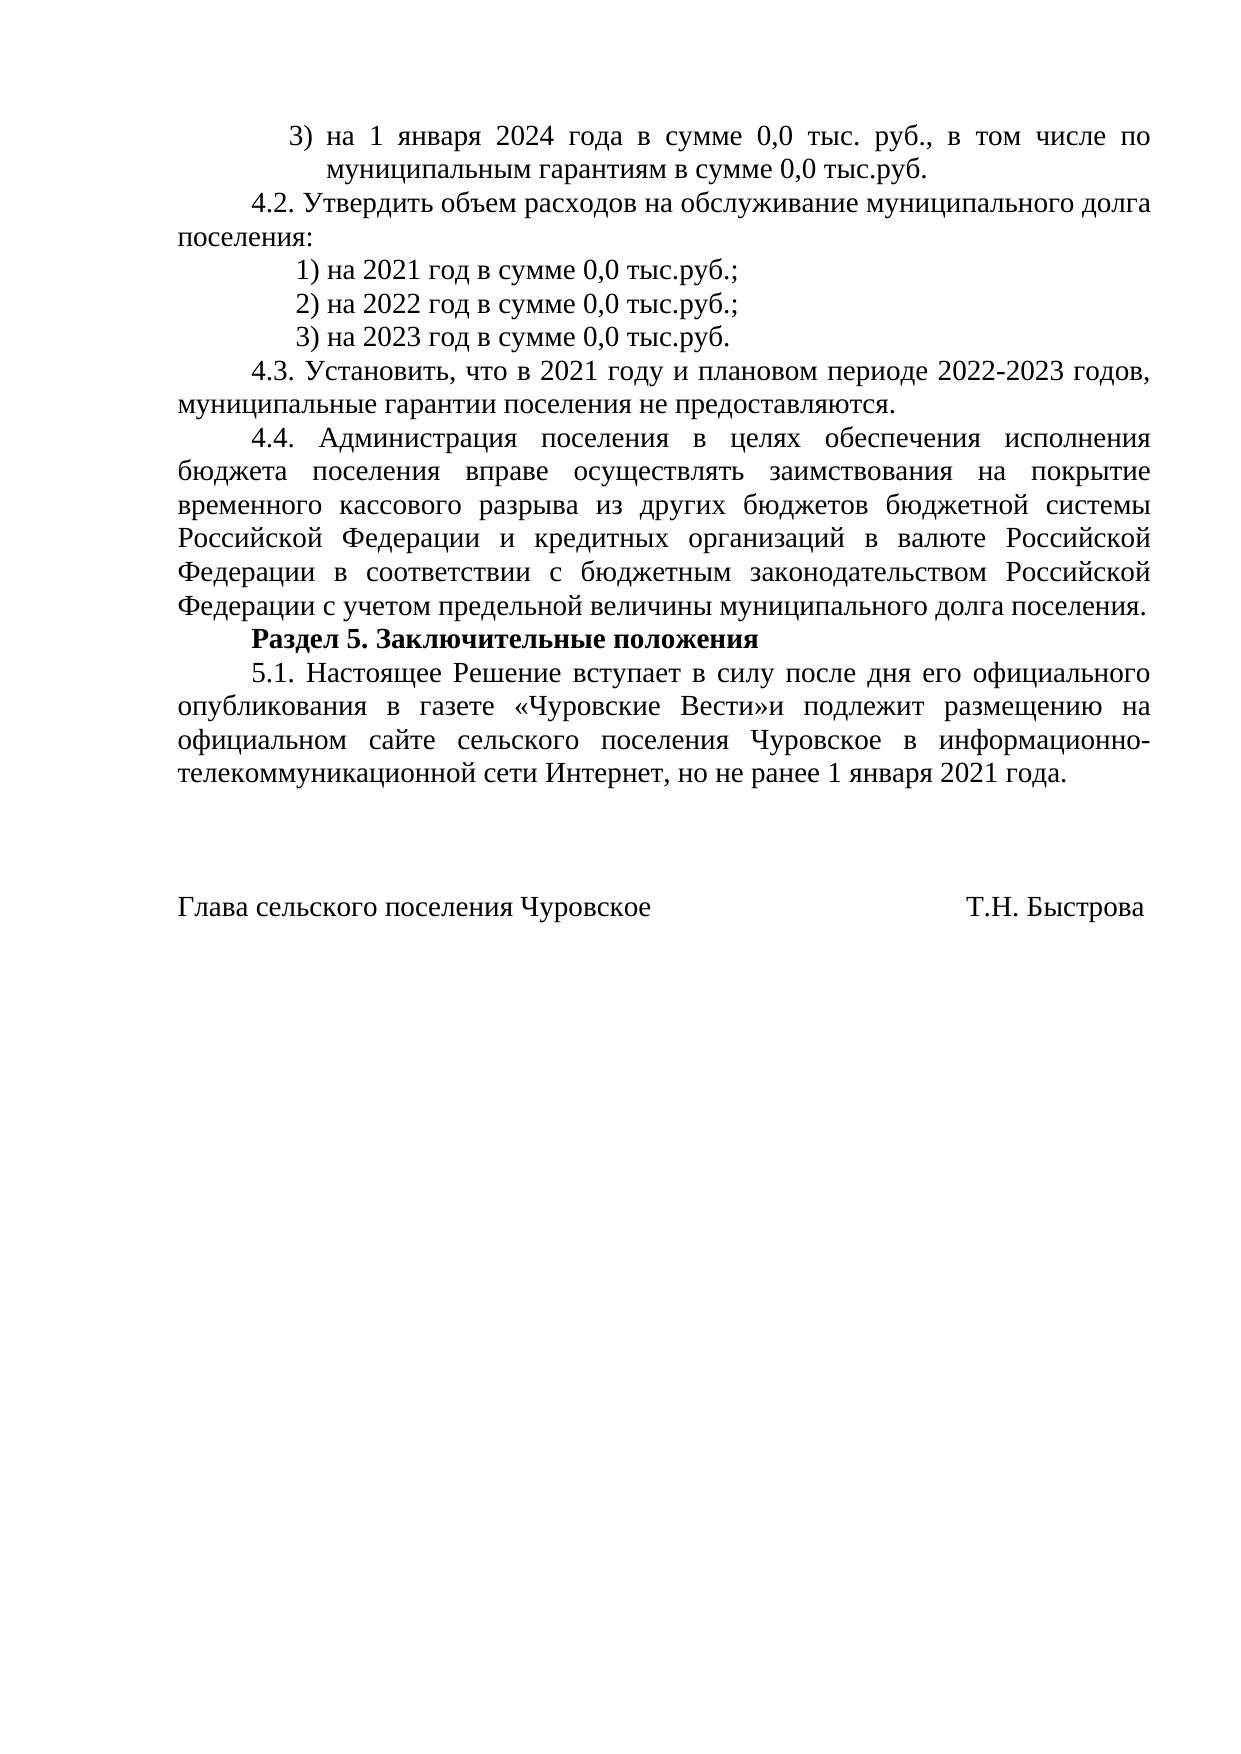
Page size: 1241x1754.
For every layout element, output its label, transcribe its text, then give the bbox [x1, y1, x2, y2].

text 2) на 2022 год в сумме 0,0 тыс.руб.; [177, 286, 1152, 319]
text 3) на 2023 год в сумме 0,0 тыс.руб. [177, 319, 1152, 353]
text 4.4. Администрация поселения в целях обеспечения исполнения бюджета поселения вправе осуществлять заимствования на покрытие временного кассового разрыва из других бюджетов бюджетной системы Российской Федерации и кредитных организаций в валюте Российской Федерации в соответствии с бюджетным законодательством Российской Федерации с учетом предельной величины муниципального долга поселения. [177, 420, 1152, 621]
list на 1 января 2024 года в сумме 0,0 тыс. руб., в том числе по муниципальным гарантиям в сумме 0,0 тыс.руб. [288, 118, 1152, 185]
text Раздел 5. Заключительные положения [251, 621, 1152, 655]
text 4.2. Утвердить объем расходов на обслуживание муниципального долга поселения: [177, 185, 1152, 252]
text 4.3. Установить, что в 2021 году и плановом периоде 2022-2023 годов, муниципальные гарантии поселения не предоставляются. [177, 353, 1152, 420]
text 5.1. Настоящее Решение вступает в силу после дня его официального опубликования в газете «Чуровские Вести»и подлежит размещению на официальном сайте сельского поселения Чуровское в информационно-телекоммуникационной сети Интернет, но не ранее 1 января 2021 года. [177, 655, 1152, 789]
text 1) на 2021 год в сумме 0,0 тыс.руб.; [177, 252, 1152, 286]
text Глава сельского поселения Чуровское Т.Н. Быстрова [177, 889, 1152, 923]
